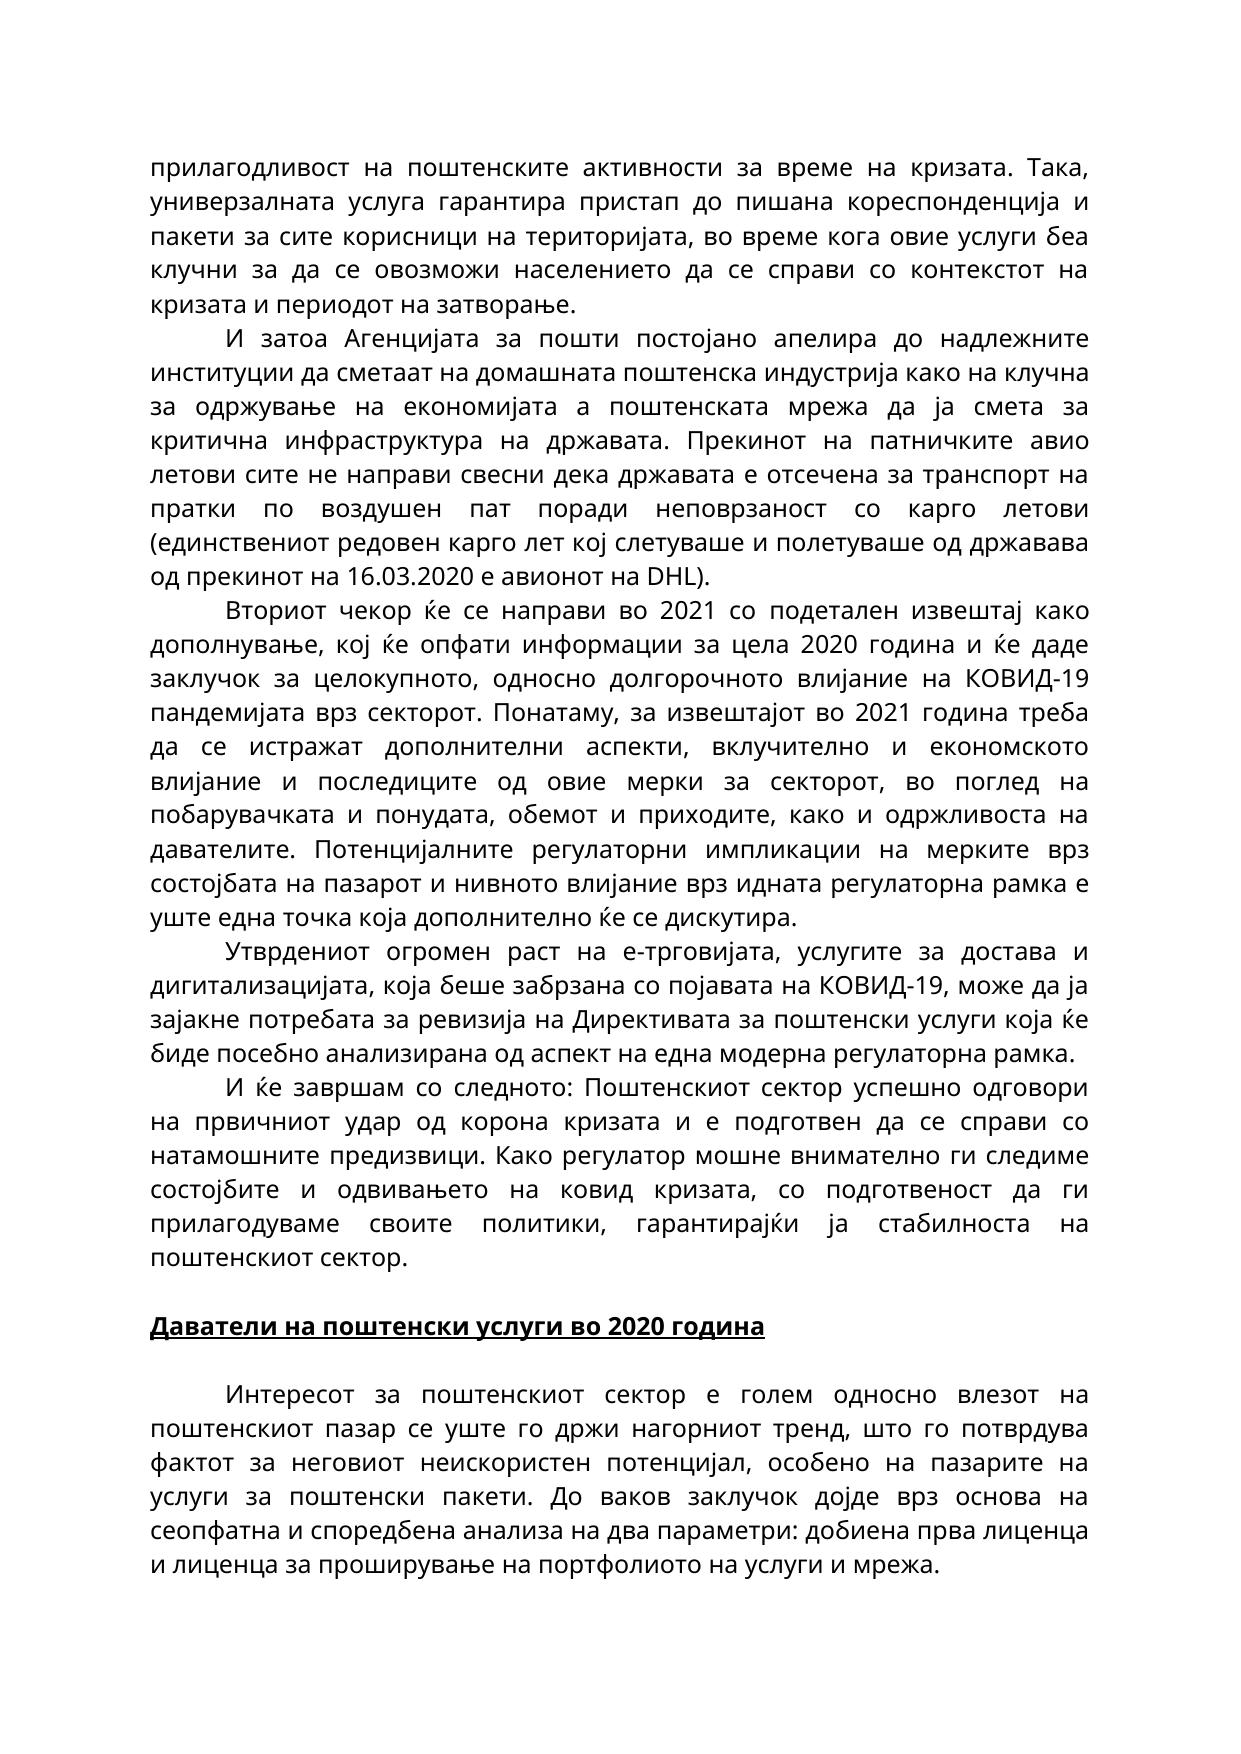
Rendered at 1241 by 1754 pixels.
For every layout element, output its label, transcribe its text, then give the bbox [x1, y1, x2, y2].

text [150, 150, 1090, 320]
text Утврдениот огромен раст на е-трговијата, услугите за достава и дигитализацијата, која беше забрзана со појавата на КОВИД-19, може да ја зајакне потребата за ревизија на Директивата за поштенски услуги која ќе биде посебно анализирана од аспект на една модерна регулаторна рамка. [150, 933, 1090, 1070]
text Даватели на поштенски услуги во 2020 година [150, 1308, 1090, 1342]
text И ќе завршам со следното: Поштенскиот сектор успешно одговори на првичниот удар од корона кризата и е подготвен да се справи со натамошните предизвици. Како регулатор мошне внимателно ги следиме состојбите и одвивањето на ковид кризата, со подготвеност да ги прилагодуваме своите политики, гарантирајќи ја стабилноста на поштенскиот сектор. [150, 1070, 1090, 1274]
text Интересот за поштенскиот сектор е голем односно влезот на поштенскиот пазар се уште го држи нагорниот тренд, што го потврдува фактот за неговиот неискористен потенцијал, особено на пазарите на услуги за поштенски пакети. До ваков заклучок дојде врз основа на сеопфатна и споредбена анализа на два параметри: добиена прва лиценца и лиценца за проширување на портфолиото на услуги и мрежа. [150, 1376, 1090, 1581]
text Вториот чекор ќе се направи во 2021 со подетален извештај како дополнување, кој ќе опфати информации за цела 2020 година и ќе даде заклучок за целокупното, односно долгорочното влијание на КОВИД-19 пандемијата врз секторот. Понатаму, за извештајот во 2021 година треба да се истражат дополнителни аспекти, вклучително и економското влијание и последиците од овие мерки за секторот, во поглед на побарувачката и понудата, обемот и приходите, како и одржливоста на давателите. Потенцијалните регулаторни импликации на мерките врз состојбата на пазарот и нивното влијание врз идната регулаторна рамка е уште една точка која дополнително ќе се дискутира. [150, 593, 1090, 933]
text И затоа Агенцијата за пошти постојано апелира до надлежните институции да сметаат на домашната поштенска индустрија како на клучна за одржување на економијата а поштенската мрежа да ја смета за критична инфраструктура на државата. Прекинот на патничките авио летови сите не направи свесни дека државата е отсечена за транспорт на пратки по воздушен пат поради неповрзаност со карго летови (единствениот редовен карго лет кој слетуваше и полетуваше од државава од прекинот на 16.03.2020 е авионот на DHL). [150, 320, 1090, 593]
